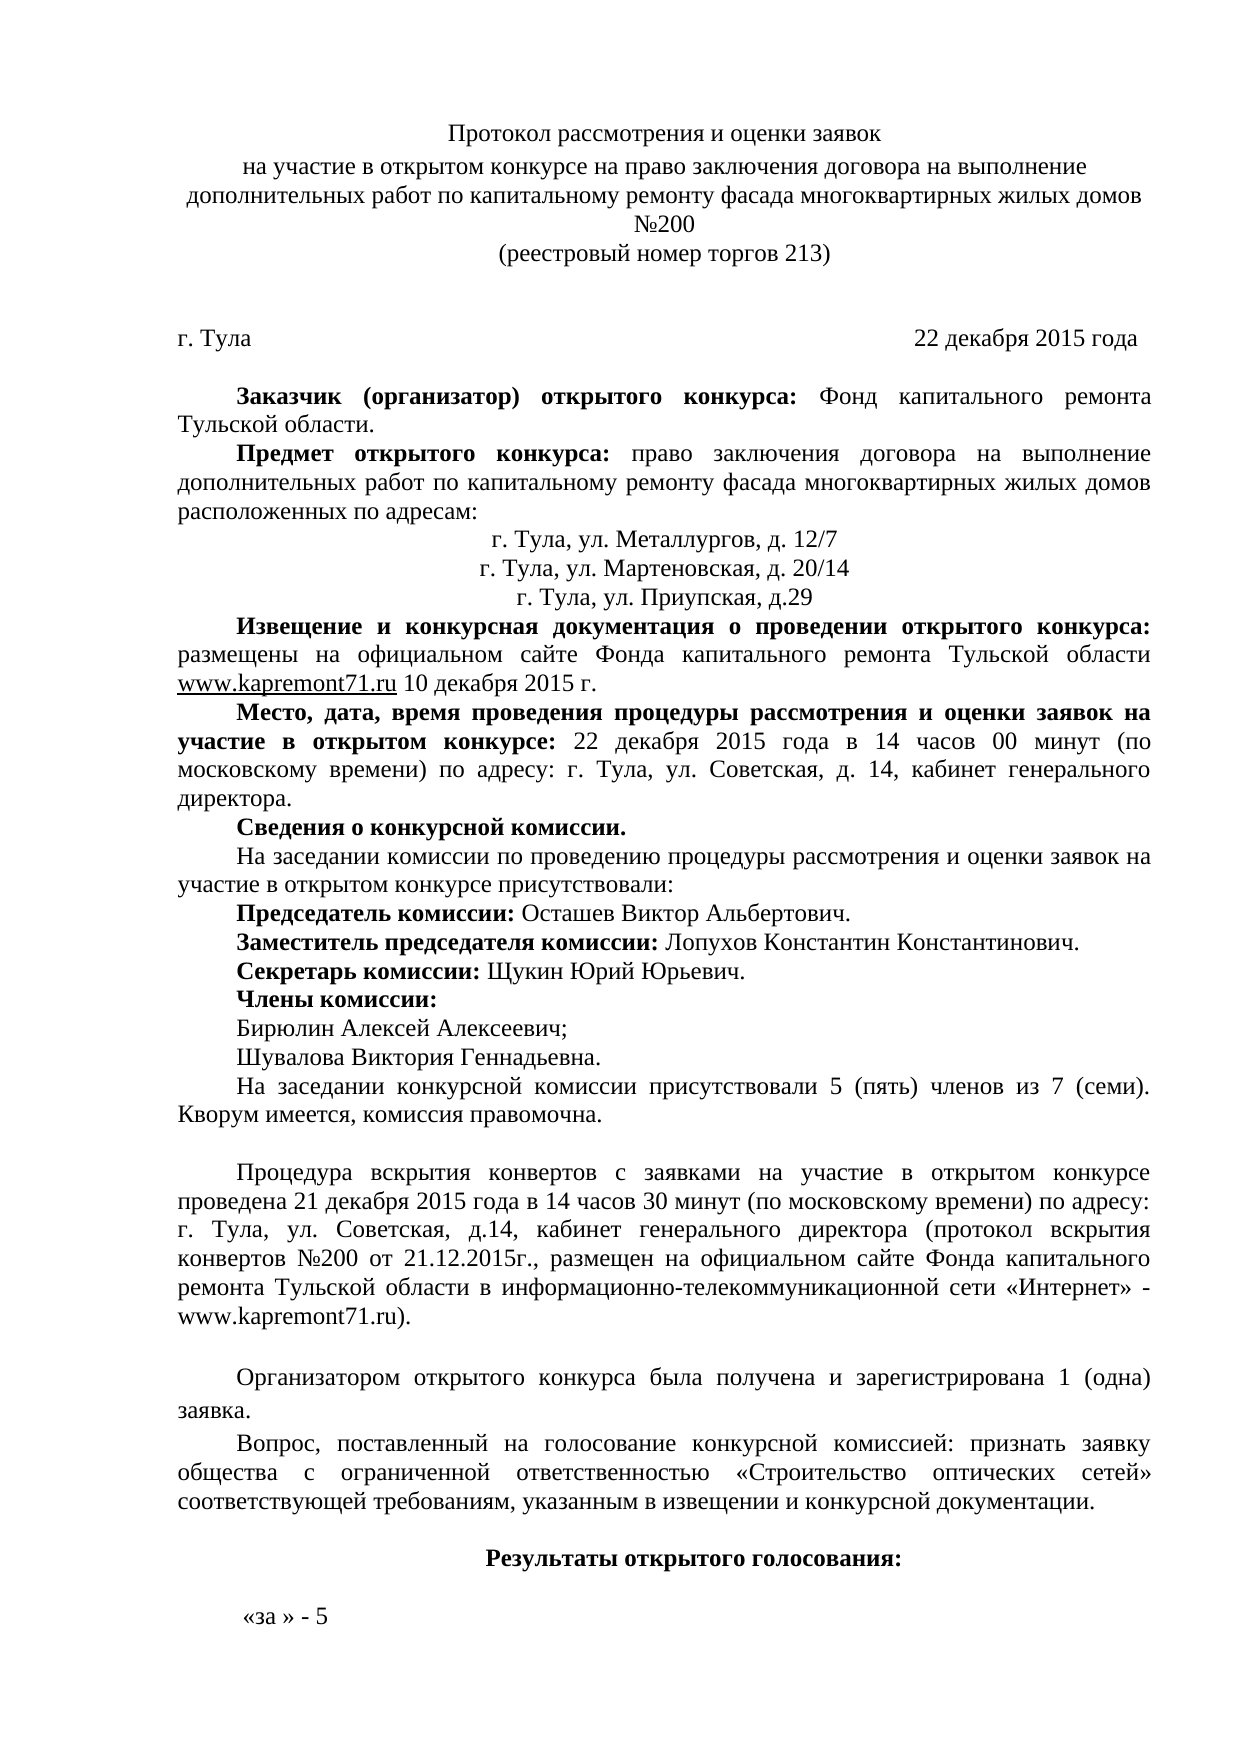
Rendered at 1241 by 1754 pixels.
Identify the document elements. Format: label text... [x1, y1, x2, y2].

text на участие в открытом конкурсе на право заключения договора на выполнение дополнительных работ по капитальному ремонту фасада многоквартирных жилых домов №200 [177, 151, 1152, 238]
text г. Тула, ул. Металлургов, д. 12/7 [177, 524, 1152, 553]
text (реестровый номер торгов 213) [177, 238, 1152, 266]
text «за » - 5 [236, 1601, 1152, 1630]
text г. Тула, ул. Мартеновская, д. 20/14 [177, 553, 1152, 582]
text Место, дата, время проведения процедуры рассмотрения и оценки заявок на участие в открытом конкурсе: 22 декабря 2015 года в 14 часов 00 минут (по московскому времени) по адресу: г. Тула, ул. Советская, д. 14, кабинет генерального директора. [177, 697, 1152, 812]
list Члены комиссии: [177, 984, 1152, 1013]
list Бирюлин Алексей Алексеевич; [177, 1013, 1152, 1042]
list Заказчик (организатор) открытого конкурса: Фонд капитального ремонта Тульской области. [177, 381, 1152, 438]
list Председатель комиссии: Осташев Виктор Альбертович. [177, 898, 1152, 927]
list Заместитель председателя комиссии: Лопухов Константин Константинович. [177, 927, 1152, 956]
text На заседании конкурсной комиссии присутствовали 5 (пять) членов из 7 (семи). Кворум имеется, комиссия правомочна. [177, 1071, 1152, 1128]
list Секретарь комиссии: Щукин Юрий Юрьевич. [177, 956, 1152, 984]
text Протокол рассмотрения и оценки заявок [177, 118, 1152, 147]
list Шувалова Виктория Геннадьевна. [177, 1042, 1152, 1071]
text Организатором открытого конкурса была получена и зарегистрирована 1 (одна) заявка. [177, 1362, 1152, 1424]
text Извещение и конкурсная документация о проведении открытого конкурса: размещены на официальном сайте Фонда капитального ремонта Тульской области www.kapremont71.ru 10 декабря 2015 г. [177, 611, 1152, 697]
text Предмет открытого конкурса: право заключения договора на выполнение дополнительных работ по капитальному ремонту фасада многоквартирных жилых домов расположенных по адресам: [177, 438, 1152, 524]
text На заседании комиссии по проведению процедуры рассмотрения и оценки заявок на участие в открытом конкурсе присутствовали: [177, 841, 1152, 898]
list Результаты открытого голосования: [236, 1543, 1152, 1572]
list Сведения о конкурсной комиссии. [236, 812, 1152, 841]
text г. Тула, ул. Приупская, д.29 [177, 582, 1152, 611]
text г. Тула 22 декабря 2015 года [177, 323, 1152, 352]
text Процедура вскрытия конвертов с заявками на участие в открытом конкурсе проведена 21 декабря 2015 года в 14 часов 30 минут (по московскому времени) по адресу: г. Тула, ул. Советская, д.14, кабинет генерального директора (протокол вскрытия конвертов №200 от 21.12.2015г., размещен на официальном сайте Фонда капитального ремонта Тульской области в информационно-телекоммуникационной сети «Интернет» - www.kapremont71.ru). [177, 1157, 1152, 1329]
text Вопрос, поставленный на голосование конкурсной комиссией: признать заявку общества с ограниченной ответственностью «Строительство оптических сетей» соответствующей требованиям, указанным в извещении и конкурсной документации. [177, 1428, 1152, 1515]
